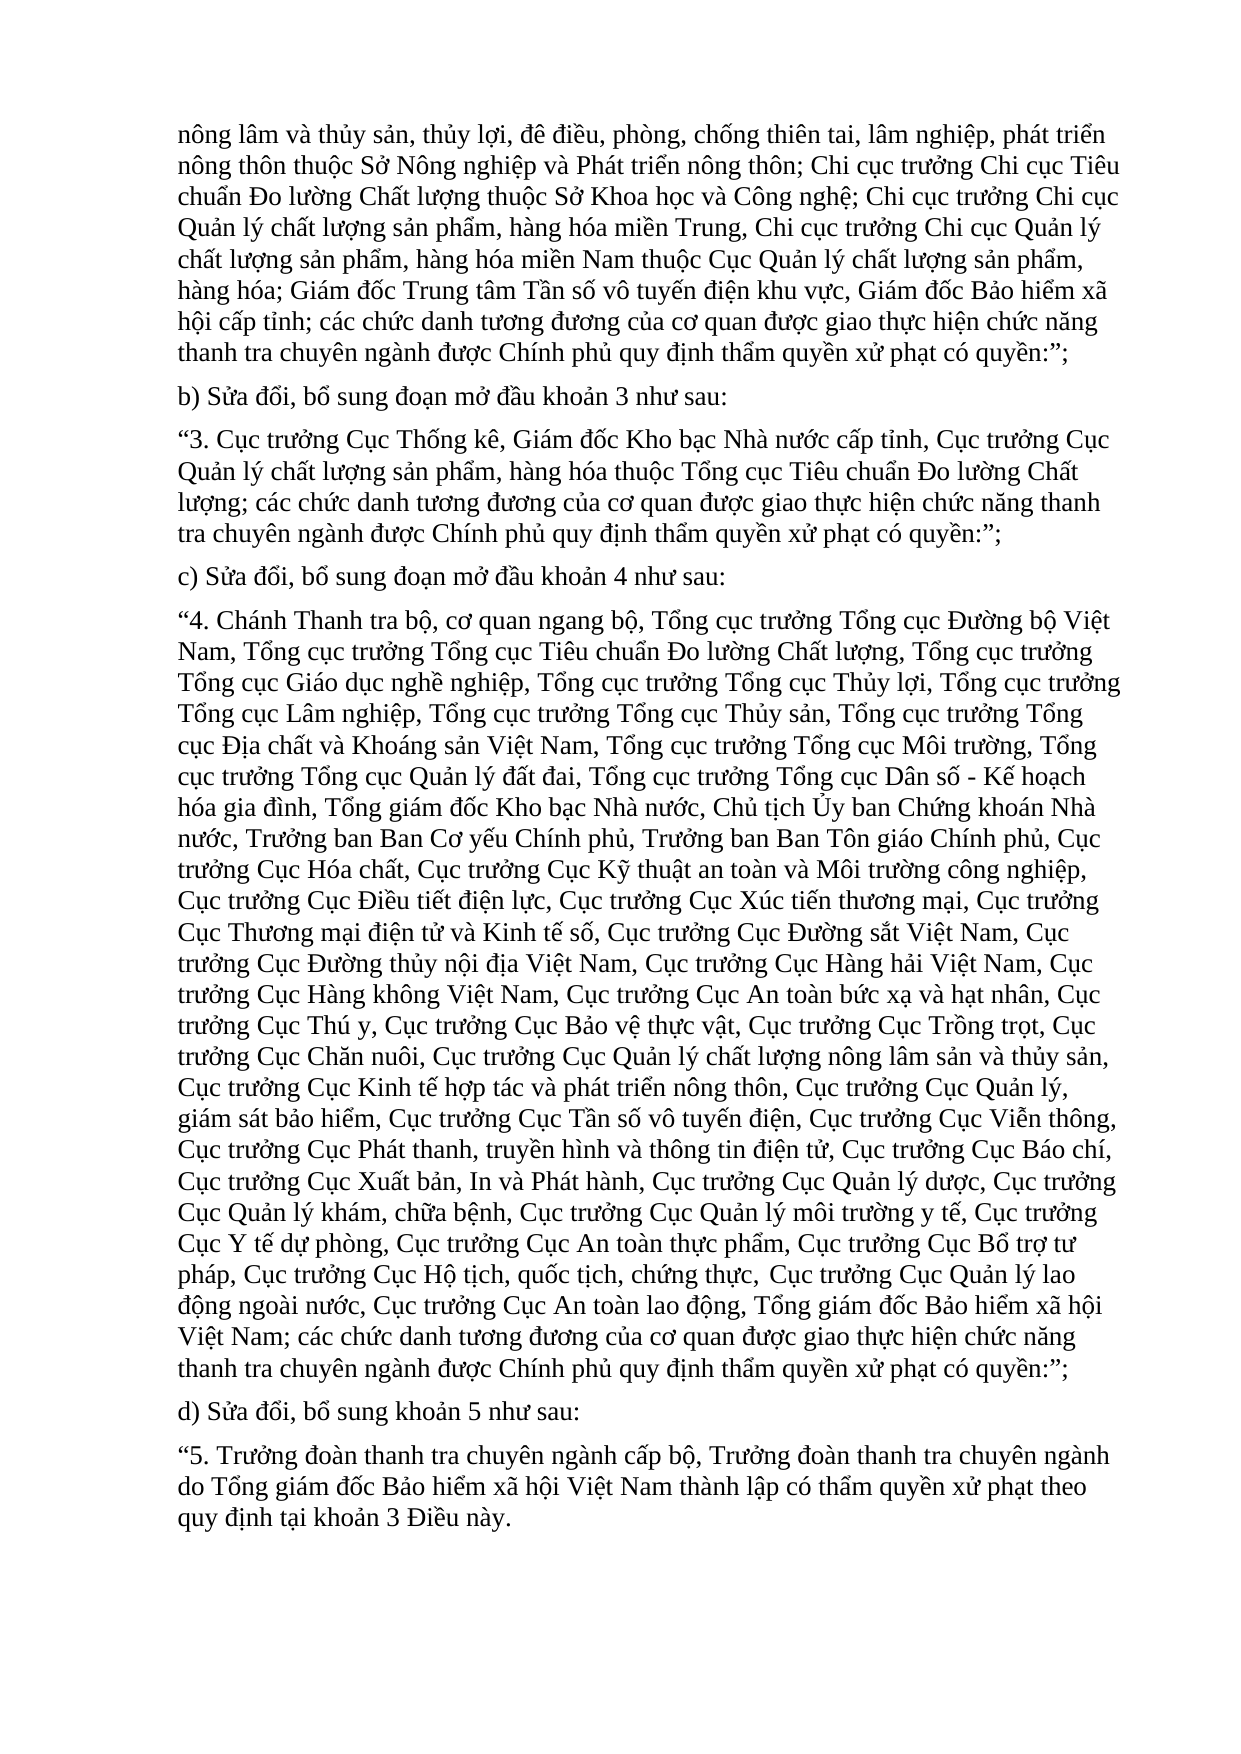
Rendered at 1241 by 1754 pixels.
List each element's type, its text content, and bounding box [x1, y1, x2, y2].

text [177, 118, 1122, 367]
text “4. Chánh Thanh tra bộ, cơ quan ngang bộ, Tổng cục trưởng Tổng cục Đường bộ Việt Nam, Tổng cục trưởng Tổng cục Tiêu chuẩn Đo lường Chất lượng, Tổng cục trưởng Tổng cục Giáo dục nghề nghiệp, Tổng cục trưởng Tổng cục Thủy lợi, Tổng cục trưởng Tổng cục Lâm nghiệp, Tổng cục trưởng Tổng cục Thủy sản, Tổng cục trưởng Tổng cục Địa chất và Khoáng sản Việt Nam, Tổng cục trưởng Tổng cục Môi trường, Tổng cục trưởng Tổng cục Quản lý đất đai, Tổng cục trưởng Tổng cục Dân số - Kế hoạch hóa gia đình, Tổng giám đốc Kho bạc Nhà nước, Chủ tịch Ủy ban Chứng khoán Nhà nước, Trưởng ban Ban Cơ yếu Chính phủ, Trưởng ban Ban Tôn giáo Chính phủ, Cục trưởng Cục Hóa chất, Cục trưởng Cục Kỹ thuật an toàn và Môi trường công nghiệp, Cục trưởng Cục Điều tiết điện lực, Cục trưởng Cục Xúc tiến thương mại, Cục trưởng Cục Thương mại điện tử và Kinh tế số, Cục trưởng Cục Đường sắt Việt Nam, Cục trưởng Cục Đường thủy nội địa Việt Nam, Cục trưởng Cục Hàng hải Việt Nam, Cục trưởng Cục Hàng không Việt Nam, Cục trưởng Cục An toàn bức xạ và hạt nhân, Cục trưởng Cục Thú y, Cục trưởng Cục Bảo vệ thực vật, Cục trưởng Cục Trồng trọt, Cục trưởng Cục Chăn nuôi, Cục trưởng Cục Quản lý chất lượng nông lâm sản và thủy sản, Cục trưởng Cục Kinh tế hợp tác và phát triển nông thôn, Cục trưởng Cục Quản lý, giám sát bảo hiểm, Cục trưởng Cục Tần số vô tuyến điện, Cục trưởng Cục Viễn thông, Cục trưởng Cục Phát thanh, truyền hình và thông tin điện tử, Cục trưởng Cục Báo chí, Cục trưởng Cục Xuất bản, In và Phát hành, Cục trưởng Cục Quản lý dược, Cục trưởng Cục Quản lý khám, chữa bệnh, Cục trưởng Cục Quản lý môi trường y tế, Cục trưởng Cục Y tế dự phòng, Cục trưởng Cục An toàn thực phẩm, Cục trưởng Cục Bổ trợ tư pháp, Cục trưởng Cục Hộ tịch, quốc tịch, chứng thực, Cục trưởng Cục Quản lý lao động ngoài nước, Cục trưởng Cục An toàn lao động, Tổng giám đốc Bảo hiểm xã hội Việt Nam; các chức danh tương đương của cơ quan được giao thực hiện chức năng thanh tra chuyên ngành được Chính phủ quy định thẩm quyền xử phạt có quyền:”; [177, 604, 1122, 1383]
text “3. Cục trưởng Cục Thống kê, Giám đốc Kho bạc Nhà nước cấp tỉnh, Cục trưởng Cục Quản lý chất lượng sản phẩm, hàng hóa thuộc Tổng cục Tiêu chuẩn Đo lường Chất lượng; các chức danh tương đương của cơ quan được giao thực hiện chức năng thanh tra chuyên ngành được Chính phủ quy định thẩm quyền xử phạt có quyền:”; [177, 423, 1122, 548]
text “5. Trưởng đoàn thanh tra chuyên ngành cấp bộ, Trưởng đoàn thanh tra chuyên ngành do Tổng giám đốc Bảo hiểm xã hội Việt Nam thành lập có thẩm quyền xử phạt theo quy định tại khoản 3 Điều này. [177, 1439, 1122, 1532]
text b) Sửa đổi, bổ sung đoạn mở đầu khoản 3 như sau: [177, 380, 1122, 411]
text c) Sửa đổi, bổ sung đoạn mở đầu khoản 4 như sau: [177, 561, 1122, 592]
text d) Sửa đổi, bổ sung khoản 5 như sau: [177, 1395, 1122, 1426]
